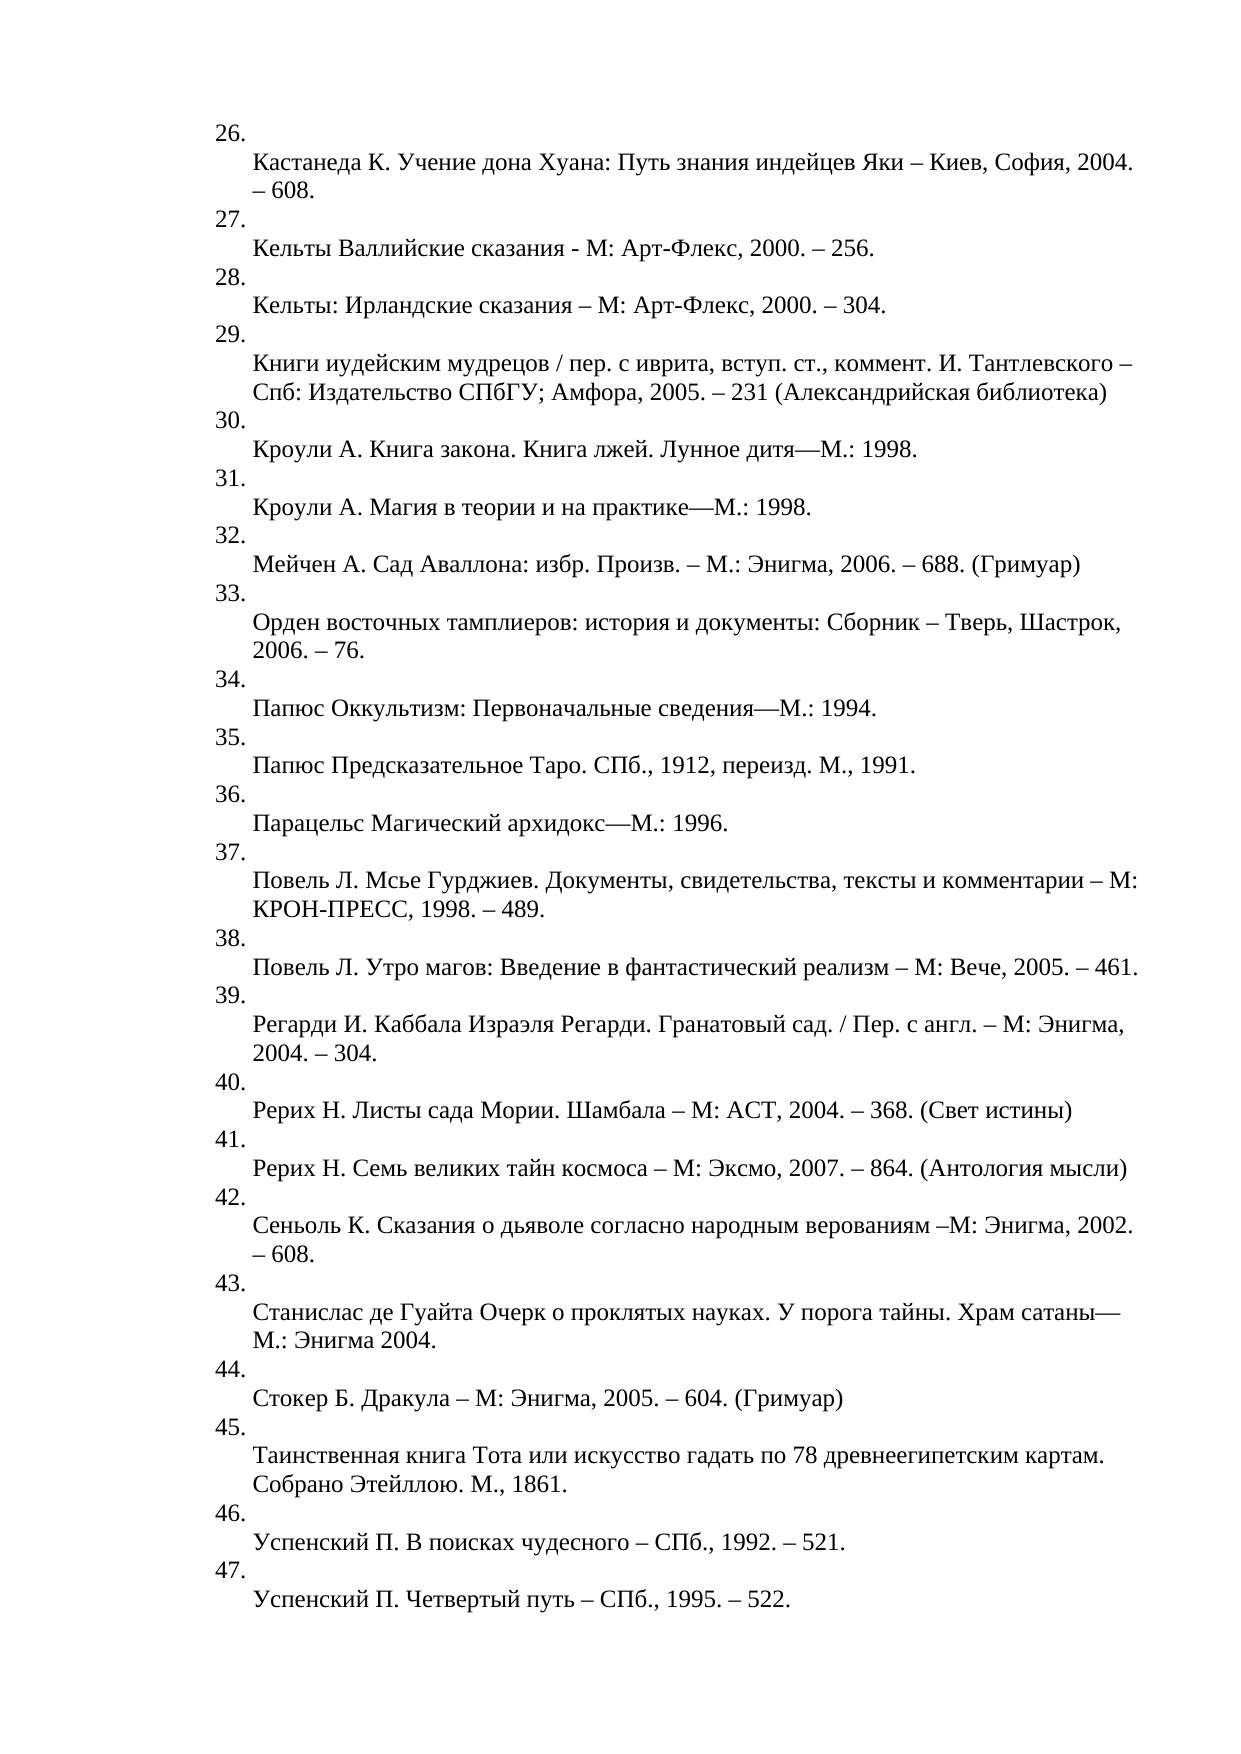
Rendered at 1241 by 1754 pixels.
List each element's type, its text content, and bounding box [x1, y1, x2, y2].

list Сеньоль К. Сказания о дьяволе согласно народным верованиям –М: Энигма, 2002. – 608. [215, 1182, 1152, 1268]
list Рерих Н. Семь великих тайн космоса – М: Эксмо, 2007. – 864. (Антология мысли) [215, 1124, 1152, 1182]
list Успенский П. Четвертый путь – СПб., 1995. – 522. [215, 1556, 1152, 1613]
list Станислас де Гуайта Очерк о проклятых науках. У порога тайны. Храм сатаны—М.: Энигма 2004. [215, 1268, 1152, 1354]
list Парацельс Магический архидокс—М.: 1996. [215, 779, 1152, 837]
list Книги иудейским мудрецов / пер. с иврита, вступ. ст., коммент. И. Тантлевского – Спб: Издательство СПбГУ; Амфора, 2005. – 231 (Александрийская библиотека) [215, 319, 1152, 406]
list Папюс Предсказательное Таро. СПб., 1912, переизд. М., 1991. [215, 722, 1152, 779]
list Успенский П. В поисках чудесного – СПб., 1992. – 521. [215, 1498, 1152, 1556]
list Кроули А. Книга закона. Книга лжей. Лунное дитя—М.: 1998. [215, 406, 1152, 463]
list Повель Л. Мсье Гурджиев. Документы, свидетельства, тексты и комментарии – М: КРОН-ПРЕСС, 1998. – 489. [215, 837, 1152, 923]
list Таинственная книга Тота или искусство гадать по 78 древнеегипетским картам. Собрано Этейллою. М., 1861. [215, 1412, 1152, 1498]
list Папюс Оккультизм: Первоначальные сведения—М.: 1994. [215, 664, 1152, 722]
list Стокер Б. Дракула – М: Энигма, 2005. – 604. (Гримуар) [215, 1354, 1152, 1412]
list Повель Л. Утро магов: Введение в фантастический реализм – М: Вече, 2005. – 461. [215, 923, 1152, 981]
list Кельты Валлийские сказания - М: Арт-Флекс, 2000. – 256. [215, 204, 1152, 262]
list Орден восточных тамплиеров: история и документы: Сборник – Тверь, Шастрок, 2006. – 76. [215, 578, 1152, 664]
list Мейчен А. Сад Аваллона: избр. Произв. – М.: Энигма, 2006. – 688. (Гримуар) [215, 521, 1152, 578]
list Рерих Н. Листы сада Мории. Шамбала – М: АСТ, 2004. – 368. (Свет истины) [215, 1067, 1152, 1124]
list Кельты: Ирландские сказания – М: Арт-Флекс, 2000. – 304. [215, 262, 1152, 319]
list Кастанеда К. Учение дона Хуана: Путь знания индейцев Яки – Киев, София, 2004. – 608. [215, 118, 1152, 204]
list Кроули А. Магия в теории и на практике—М.: 1998. [215, 463, 1152, 521]
list Регарди И. Каббала Израэля Регарди. Гранатовый сад. / Пер. с англ. – М: Энигма, 2004. – 304. [215, 981, 1152, 1067]
